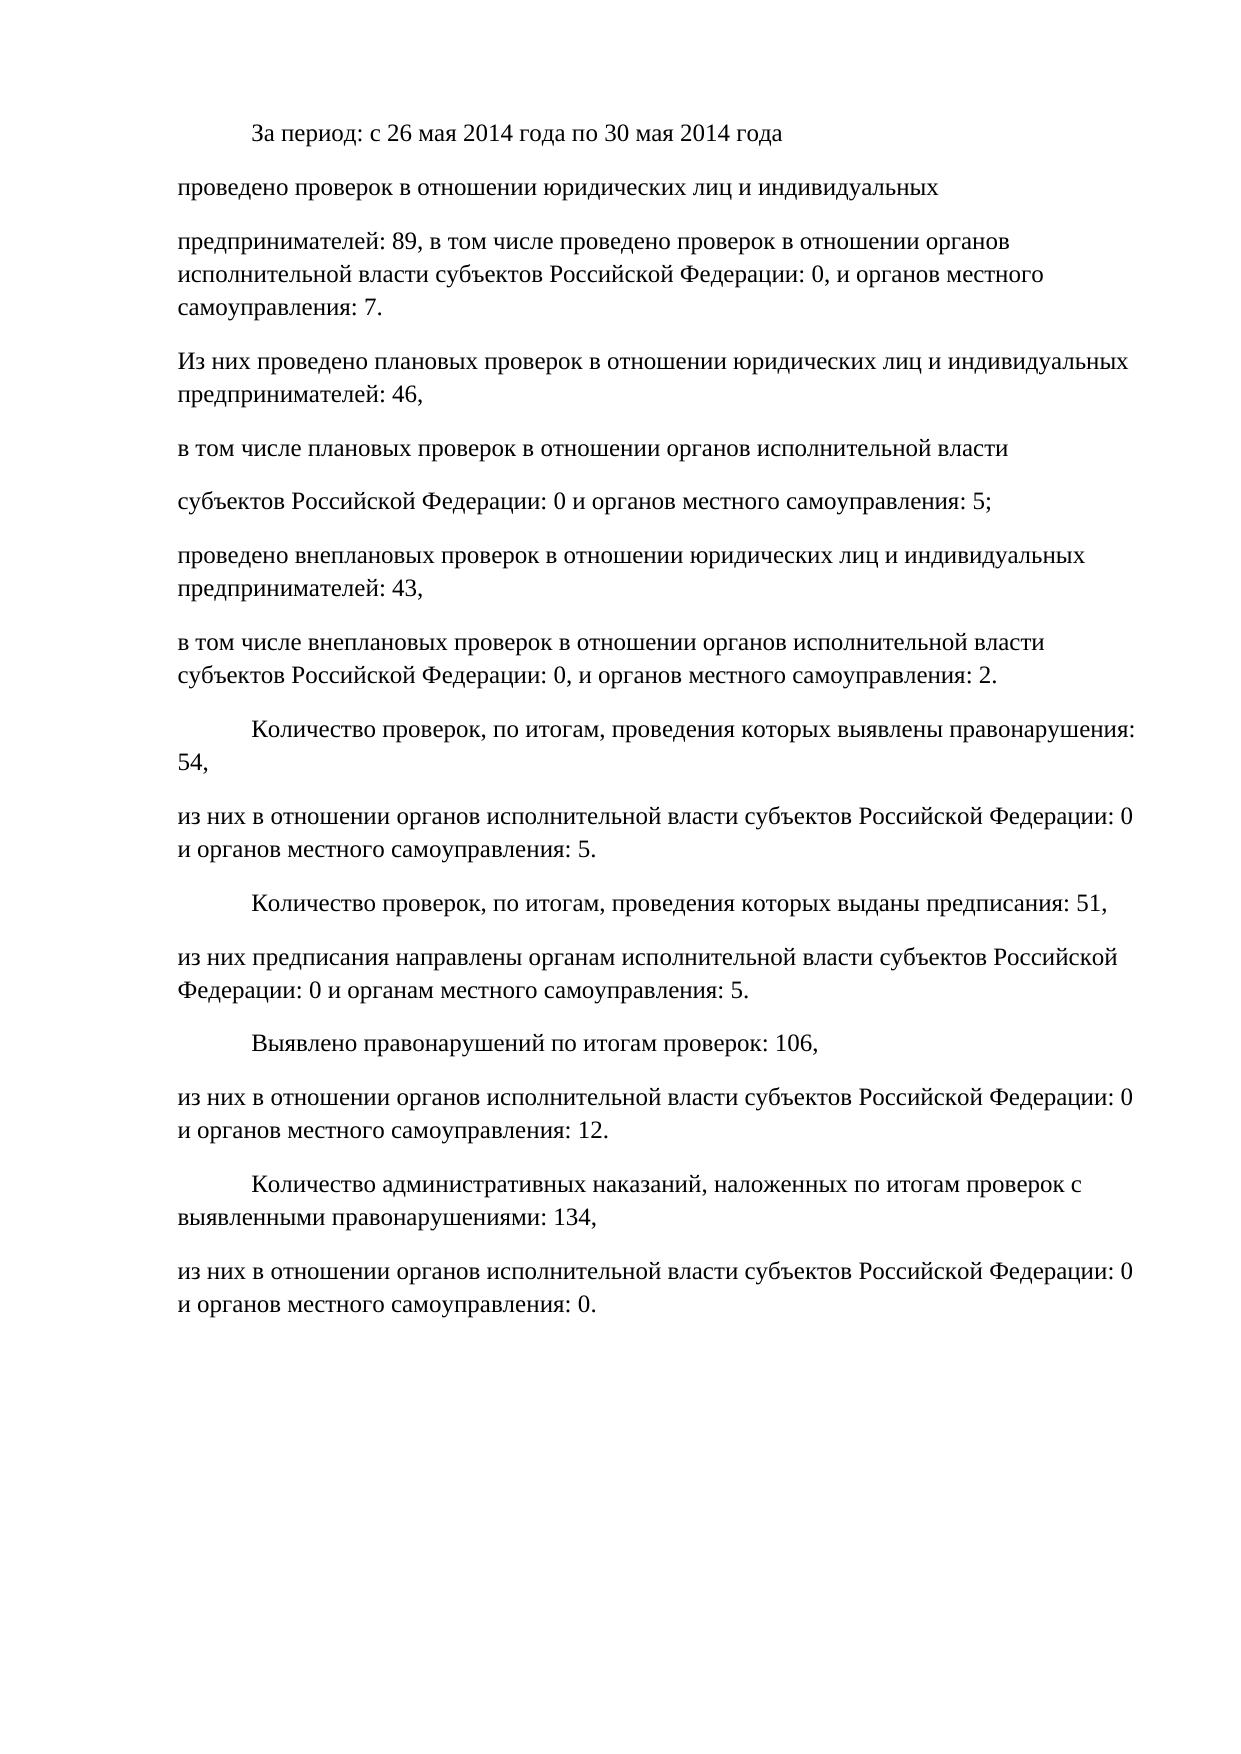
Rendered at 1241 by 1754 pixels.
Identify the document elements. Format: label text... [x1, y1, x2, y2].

text За период: с 26 мая 2014 года по 30 мая 2014 года [177, 118, 1152, 147]
text в том числе плановых проверок в отношении органов исполнительной власти [177, 433, 1152, 461]
text Количество административных наказаний, наложенных по итогам проверок с выявленными правонарушениями: 134, [177, 1169, 1152, 1231]
text из них в отношении органов исполнительной власти субъектов Российской Федерации: 0 и органов местного самоуправления: 5. [177, 801, 1152, 863]
text проведено проверок в отношении юридических лиц и индивидуальных [177, 172, 1152, 201]
text Выявлено правонарушений по итогам проверок: 106, [177, 1028, 1152, 1057]
text предпринимателей: 89, в том числе проведено проверок в отношении органов исполнительной власти субъектов Российской Федерации: 0, и органов местного самоуправления: 7. [177, 226, 1152, 321]
text Из них проведено плановых проверок в отношении юридических лиц и индивидуальных предпринимателей: 46, [177, 346, 1152, 407]
text из них в отношении органов исполнительной власти субъектов Российской Федерации: 0 и органов местного самоуправления: 12. [177, 1082, 1152, 1144]
text из них в отношении органов исполнительной власти субъектов Российской Федерации: 0 и органов местного самоуправления: 0. [177, 1256, 1152, 1318]
text проведено внеплановых проверок в отношении юридических лиц и индивидуальных предпринимателей: 43, [177, 540, 1152, 602]
text в том числе внеплановых проверок в отношении органов исполнительной власти субъектов Российской Федерации: 0, и органов местного самоуправления: 2. [177, 627, 1152, 689]
text субъектов Российской Федерации: 0 и органов местного самоуправления: 5; [177, 486, 1152, 515]
text Количество проверок, по итогам, проведения которых выявлены правонарушения: 54, [177, 714, 1152, 776]
text из них предписания направлены органам исполнительной власти субъектов Российской Федерации: 0 и органам местного самоуправления: 5. [177, 942, 1152, 1003]
text Количество проверок, по итогам, проведения которых выданы предписания: 51, [177, 888, 1152, 917]
